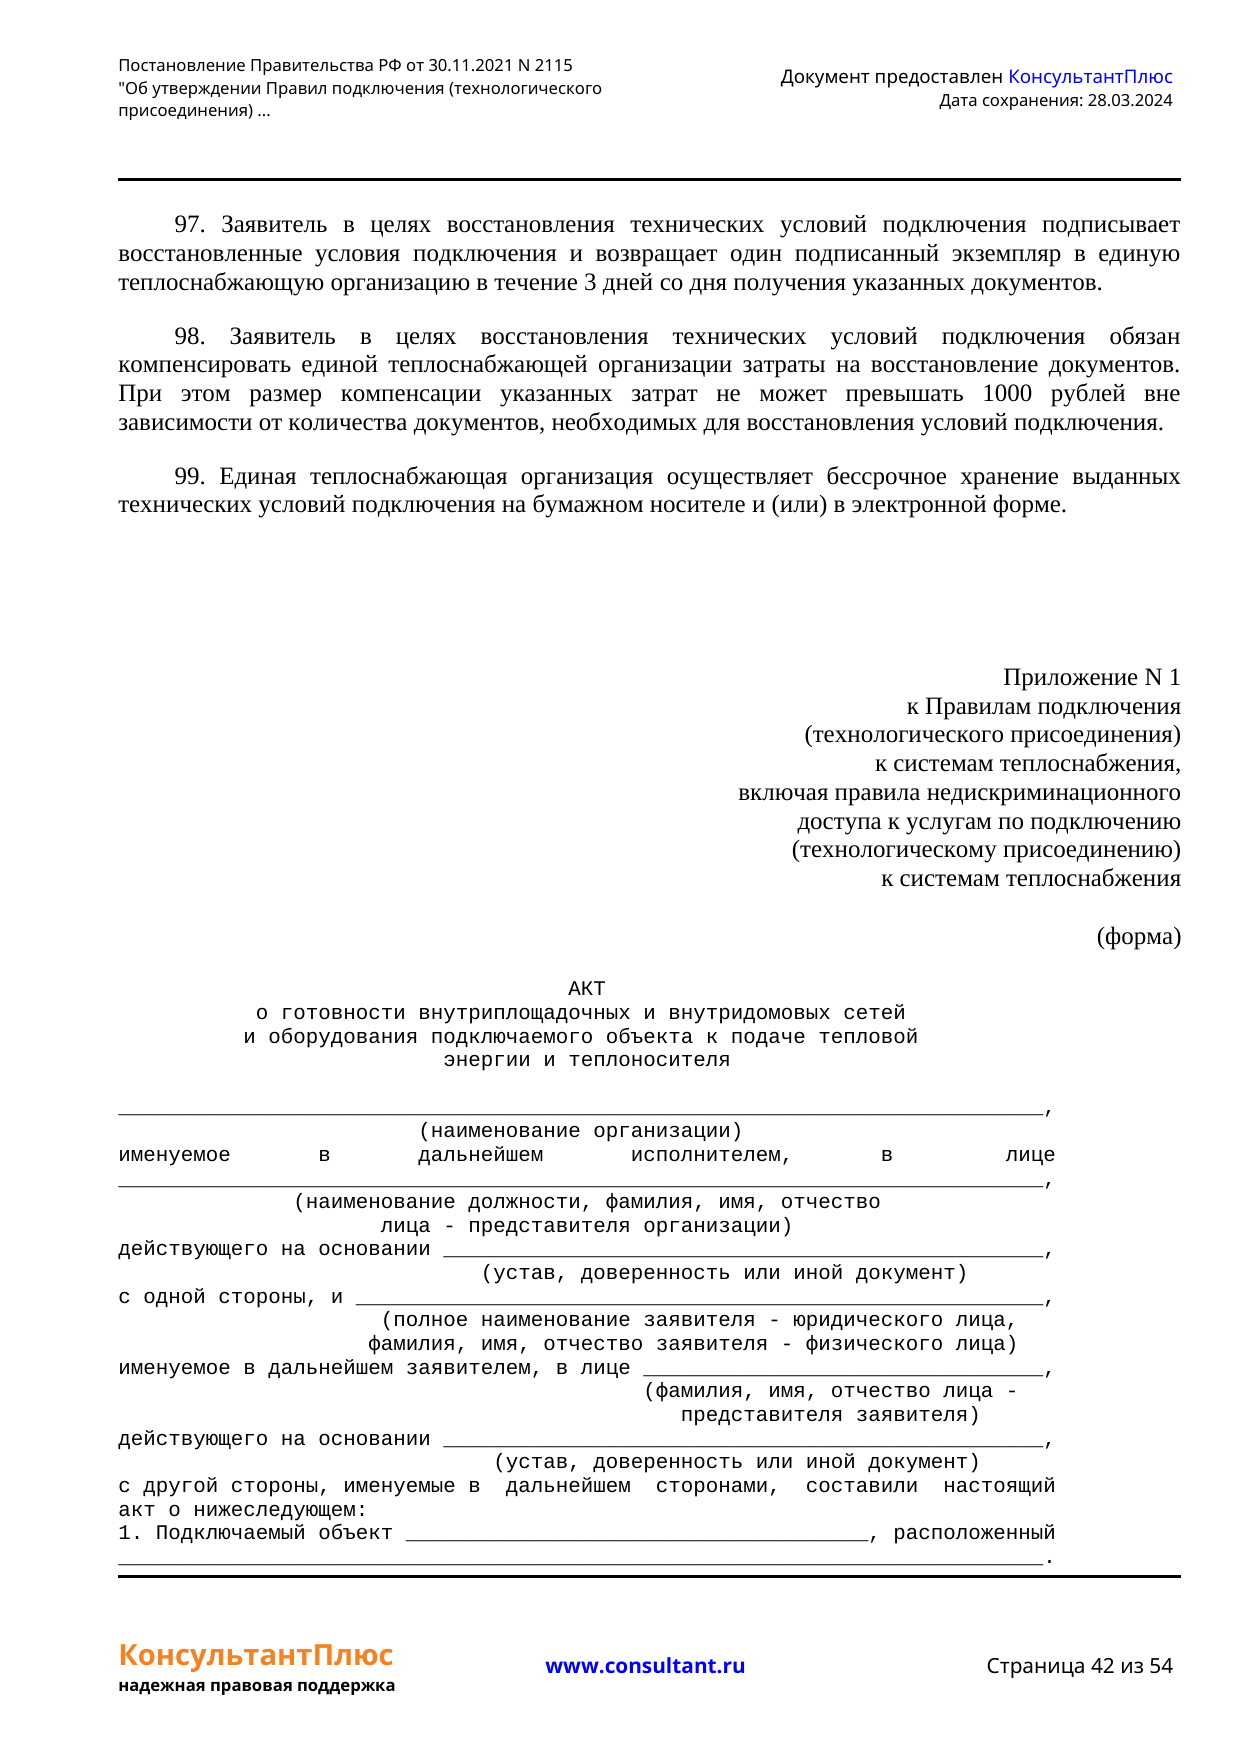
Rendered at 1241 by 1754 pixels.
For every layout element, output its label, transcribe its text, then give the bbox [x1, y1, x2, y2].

text с другой стороны, именуемые в дальнейшем сторонами, составили настоящий [118, 1475, 1181, 1498]
text действующего на основании ________________________________________________, [118, 1428, 1181, 1451]
text акт о нижеследующем: [118, 1498, 1181, 1522]
text (полное наименование заявителя - юридического лица, [118, 1309, 1181, 1333]
text __________________________________________________________________________. [118, 1546, 1181, 1569]
text __________________________________________________________________________, [118, 1097, 1181, 1120]
text 97. Заявитель в целях восстановления технических условий подключения подписывает восстановленные условия подключения и возвращает один подписанный экземпляр в единую теплоснабжающую организацию в течение 3 дней со дня получения указанных документов. [118, 209, 1181, 296]
text (технологическому присоединению) [118, 834, 1181, 863]
text (технологического присоединения) [118, 719, 1181, 748]
text Приложение N 1 [118, 662, 1181, 691]
text (устав, доверенность или иной документ) [118, 1451, 1181, 1475]
text (устав, доверенность или иной документ) [118, 1262, 1181, 1286]
text именуемое в дальнейшем исполнителем, в лице [118, 1144, 1181, 1167]
text энергии и теплоносителя [118, 1049, 1181, 1073]
text (наименование организации) [118, 1120, 1181, 1144]
text доступа к услугам по подключению [118, 806, 1181, 834]
text о готовности внутриплощадочных и внутридомовых сетей [118, 1002, 1181, 1026]
text и оборудования подключаемого объекта к подаче тепловой [118, 1026, 1181, 1049]
text лица - представителя организации) [118, 1215, 1181, 1238]
text к системам теплоснабжения, [118, 748, 1181, 777]
text к Правилам подключения [118, 691, 1181, 719]
text действующего на основании ________________________________________________, [118, 1238, 1181, 1262]
text представителя заявителя) [118, 1404, 1181, 1428]
text __________________________________________________________________________, [118, 1167, 1181, 1191]
text (фамилия, имя, отчество лица - [118, 1380, 1181, 1404]
text АКТ [118, 978, 1181, 1002]
text к системам теплоснабжения [118, 863, 1181, 892]
text 99. Единая теплоснабжающая организация осуществляет бессрочное хранение выданных технических условий подключения на бумажном носителе и (или) в электронной форме. [118, 461, 1181, 518]
text 98. Заявитель в целях восстановления технических условий подключения обязан компенсировать единой теплоснабжающей организации затраты на восстановление документов. При этом размер компенсации указанных затрат не может превышать 1000 рублей вне зависимости от количества документов, необходимых для восстановления условий подключения. [118, 321, 1181, 436]
text фамилия, имя, отчество заявителя - физического лица) [118, 1333, 1181, 1357]
text (форма) [118, 921, 1181, 949]
text с одной стороны, и _______________________________________________________, [118, 1286, 1181, 1309]
text включая правила недискриминационного [118, 777, 1181, 806]
text именуемое в дальнейшем заявителем, в лице ________________________________, [118, 1357, 1181, 1380]
text 1. Подключаемый объект _____________________________________, расположенный [118, 1522, 1181, 1546]
text (наименование должности, фамилия, имя, отчество [118, 1191, 1181, 1215]
